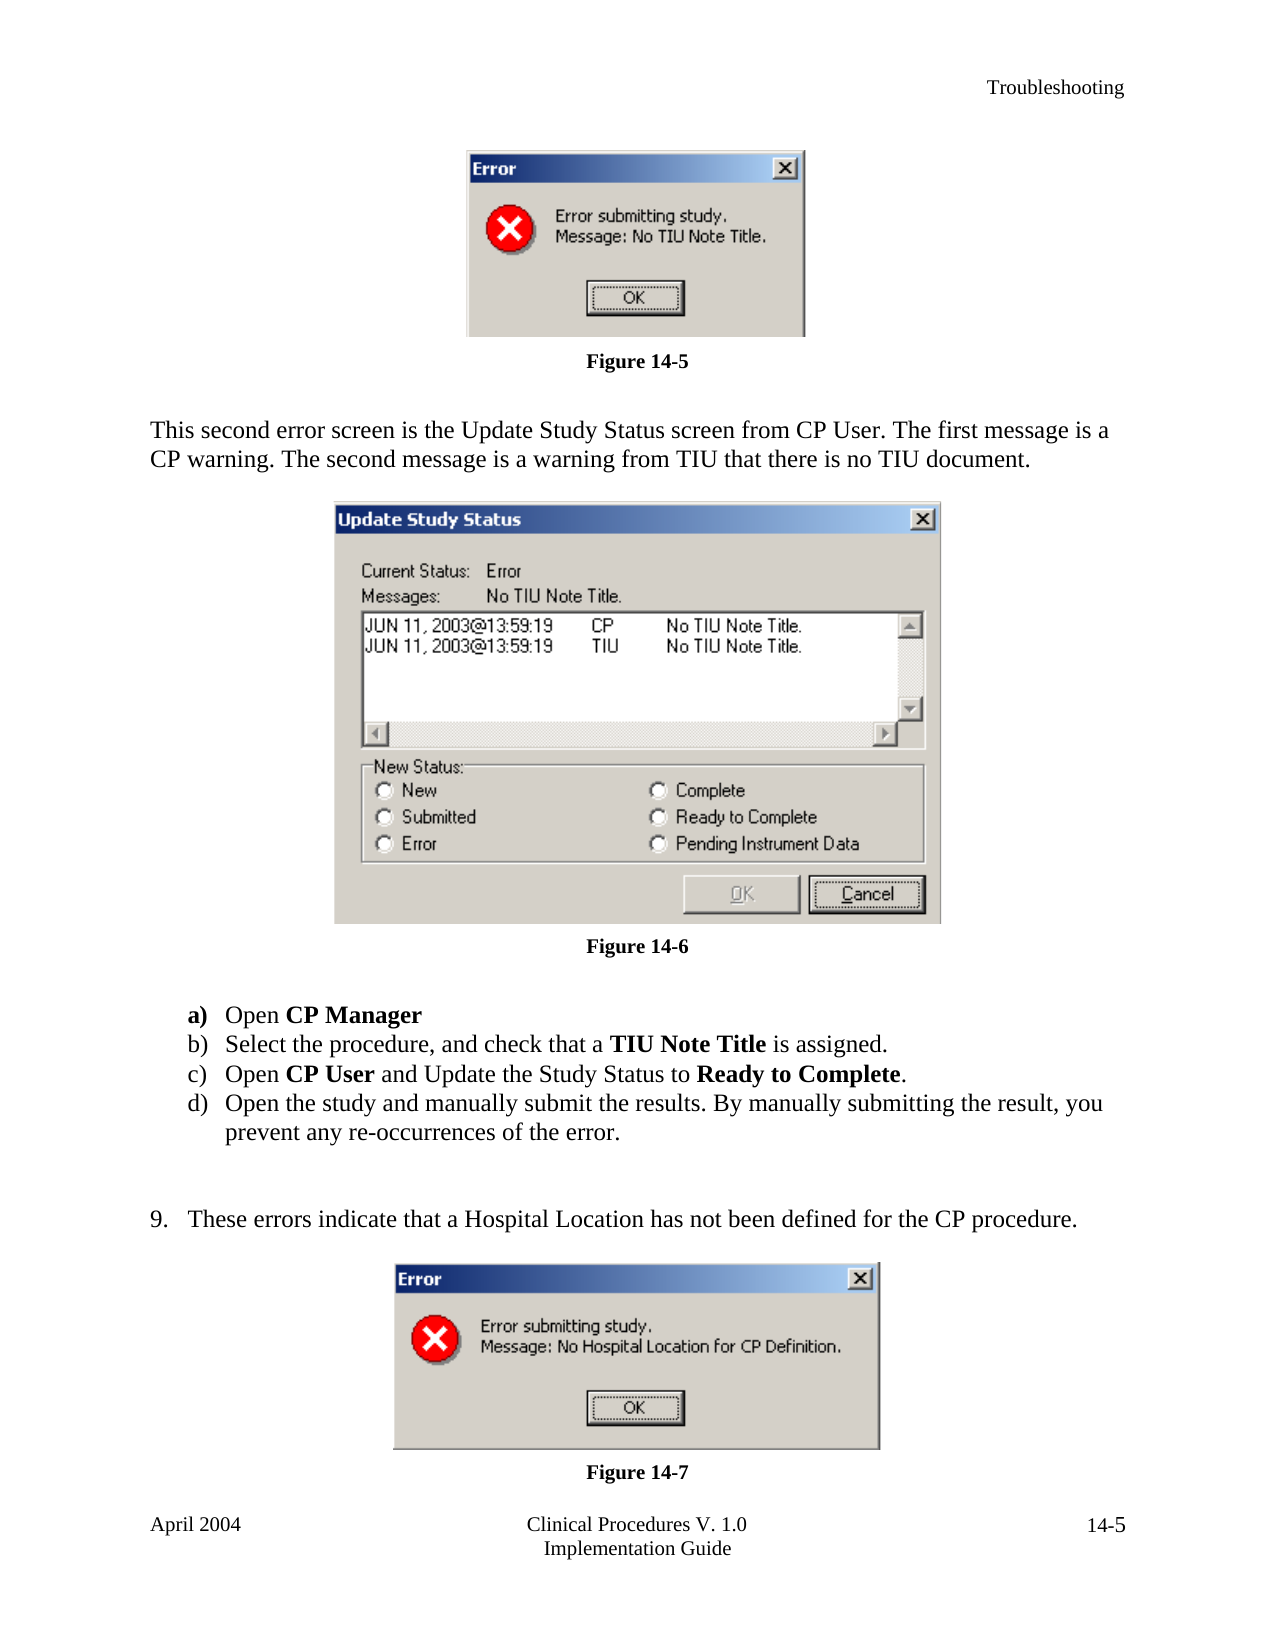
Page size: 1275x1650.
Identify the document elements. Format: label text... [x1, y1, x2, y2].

picture [393, 1262, 881, 1450]
list Select the procedure, and check that a TIU Note Title is assigned. [187, 1029, 1210, 1058]
list These errors indicate that a Hospital Location has not been defined for the CP procedure. [150, 1204, 1210, 1233]
text Figure 14-5 [64, 349, 1210, 373]
picture [466, 150, 806, 337]
text This second error screen is the Update Study Status screen from CP User. The first message is a CP warning. The second message is a warning from TIU that there is no TIU document. [150, 415, 1120, 473]
list Open CP Manager [187, 1000, 1210, 1029]
list Open the study and manually submit the results. By manually submitting the result, you prevent any re-occurrences of the error. [187, 1088, 1104, 1146]
list Open CP User and Update the Study Status to Ready to Complete. [187, 1059, 1210, 1088]
picture [333, 501, 942, 924]
